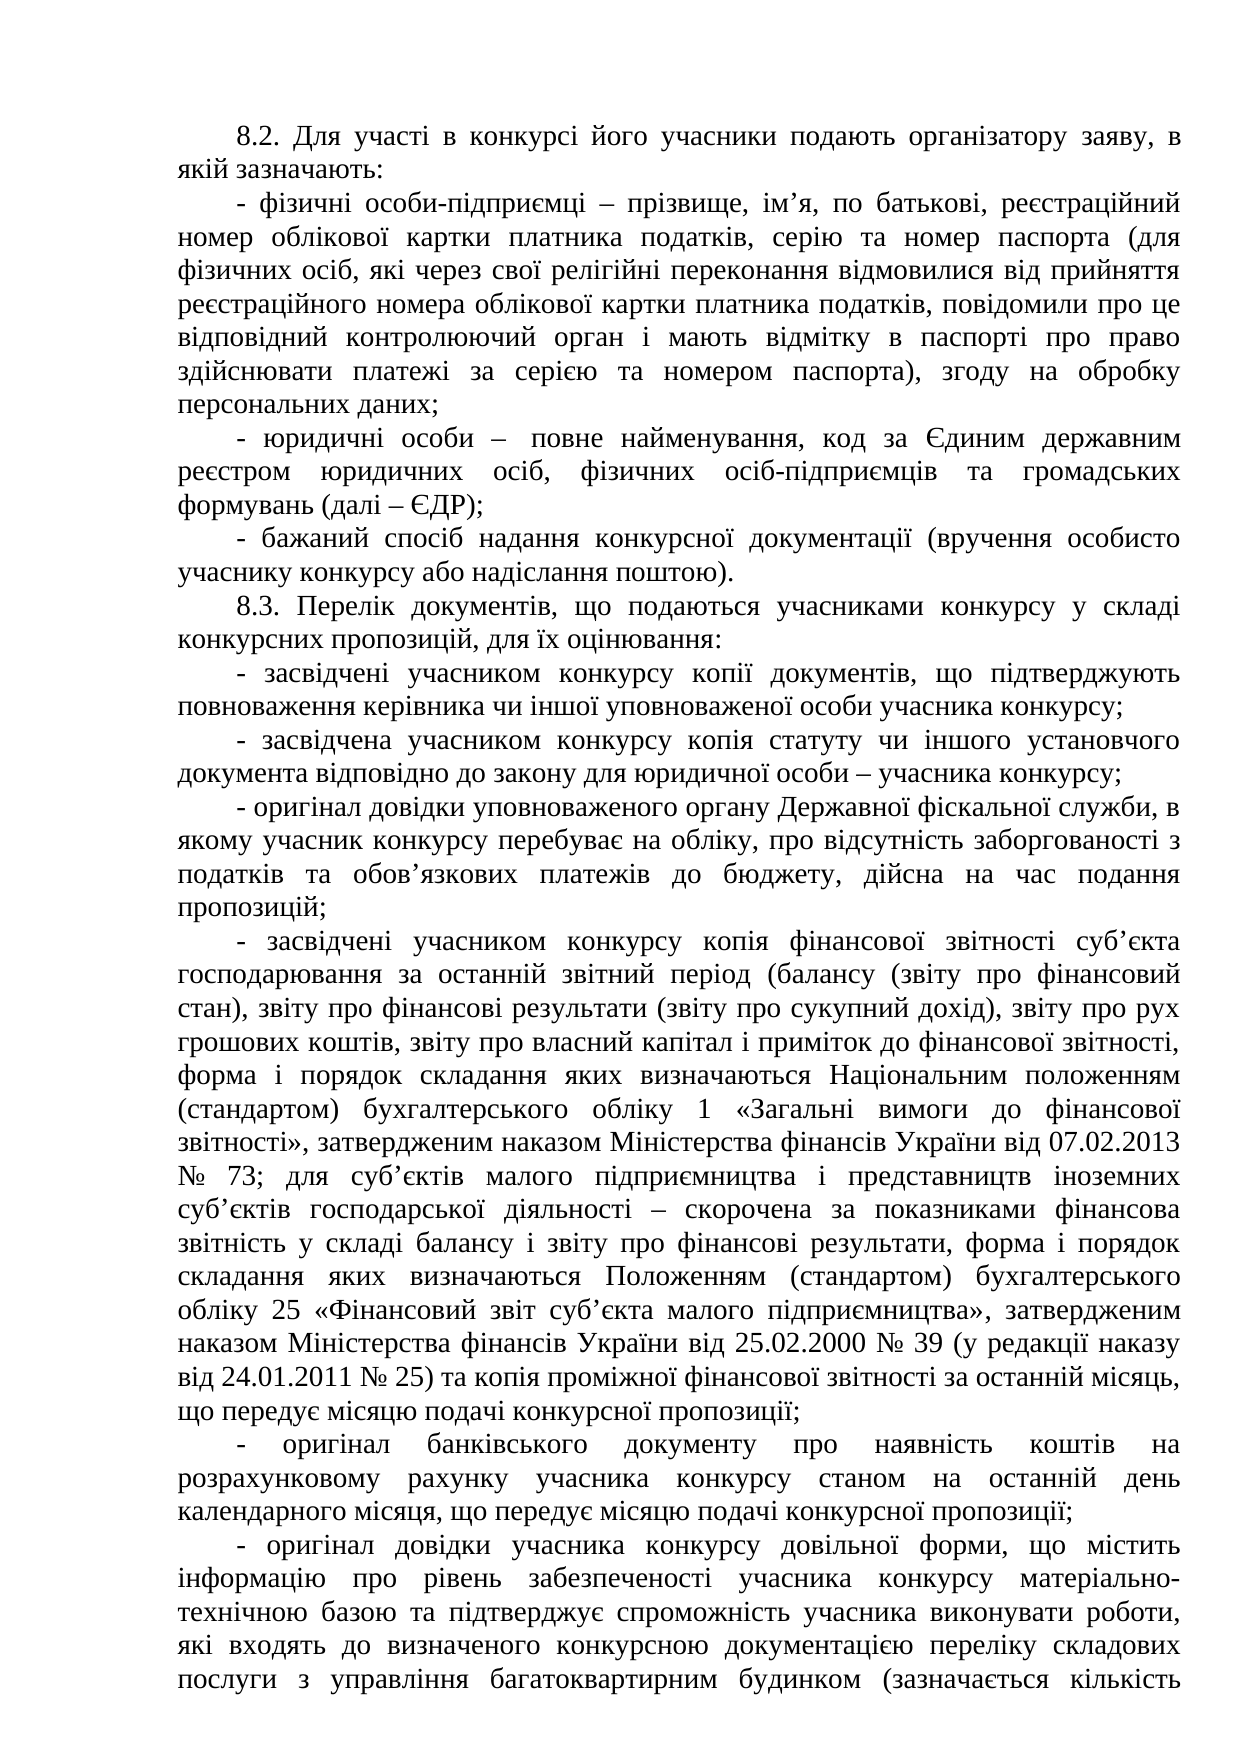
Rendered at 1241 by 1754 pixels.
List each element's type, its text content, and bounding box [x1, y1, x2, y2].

text 8.2. Для участі в конкурсі його учасники подають організатору заяву, в якій зазначають: [177, 118, 1181, 185]
text - оригінал банківського документу про наявність коштів на розрахунковому рахунку учасника конкурсу станом на останній день календарного місяця, що передує місяцю подачі конкурсної пропозиції; [177, 1426, 1181, 1527]
text - оригінал довідки уповноваженого органу Державної фіскальної служби, в якому учасник конкурсу перебуває на обліку, про відсутність заборгованості з податків та обов’язкових платежів до бюджету, дійсна на час подання пропозицій; [177, 789, 1181, 923]
text - засвідчена учасником конкурсу копія статуту чи іншого установчого документа відповідно до закону для юридичної особи – учасника конкурсу; [177, 722, 1181, 789]
text - юридичні особи – повне найменування, код за Єдиним державним реєстром юридичних осіб, фізичних осіб-підприємців та громадських формувань (далі – ЄДР); [177, 420, 1181, 521]
text - засвідчені учасником конкурсу копії документів, що підтверджують повноваження керівника чи іншої уповноваженої особи учасника конкурсу; [177, 655, 1181, 722]
text - фізичні особи-підприємці – прізвище, ім’я, по батькові, реєстраційний номер облікової картки платника податків, серію та номер паспорта (для фізичних осіб, які через свої релігійні переконання відмовилися від прийняття реєстраційного номера облікової картки платника податків, повідомили про це відповідний контролюючий орган і мають відмітку в паспорті про право здійснювати платежі за серією та номером паспорта), згоду на обробку персональних даних; [177, 185, 1181, 420]
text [177, 1527, 1181, 1694]
text - бажаний спосіб надання конкурсної документації (вручення особисто учаснику конкурсу або надіслання поштою). [177, 521, 1181, 588]
text 8.3. Перелік документів, що подаються учасниками конкурсу у складі конкурсних пропозицій, для їх оцінювання: [177, 588, 1181, 655]
text - засвідчені учасником конкурсу копія фінансової звітності суб’єкта господарювання за останній звітний період (балансу (звіту про фінансовий стан), звіту про фінансові результати (звіту про сукупний дохід), звіту про рух грошових коштів, звіту про власний капітал і приміток до фінансової звітності, форма і порядок складання яких визначаються Національним положенням (стандартом) бухгалтерського обліку 1 «Загальні вимоги до фінансової звітності», затвердженим наказом Міністерства фінансів України від 07.02.2013 № 73; для суб’єктів малого підприємництва і представництв іноземних суб’єктів господарської діяльності – скорочена за показниками фінансова звітність у складі балансу і звіту про фінансові результати, форма і порядок складання яких визначаються Положенням (стандартом) бухгалтерського обліку 25 «Фінансовий звіт суб’єкта малого підприємництва», затвердженим наказом Міністерства фінансів України від 25.02.2000 № 39 (у редакції наказу від 24.01.2011 № 25) та копія проміжної фінансової звітності за останній місяць, що передує місяцю подачі конкурсної пропозиції; [177, 923, 1181, 1426]
